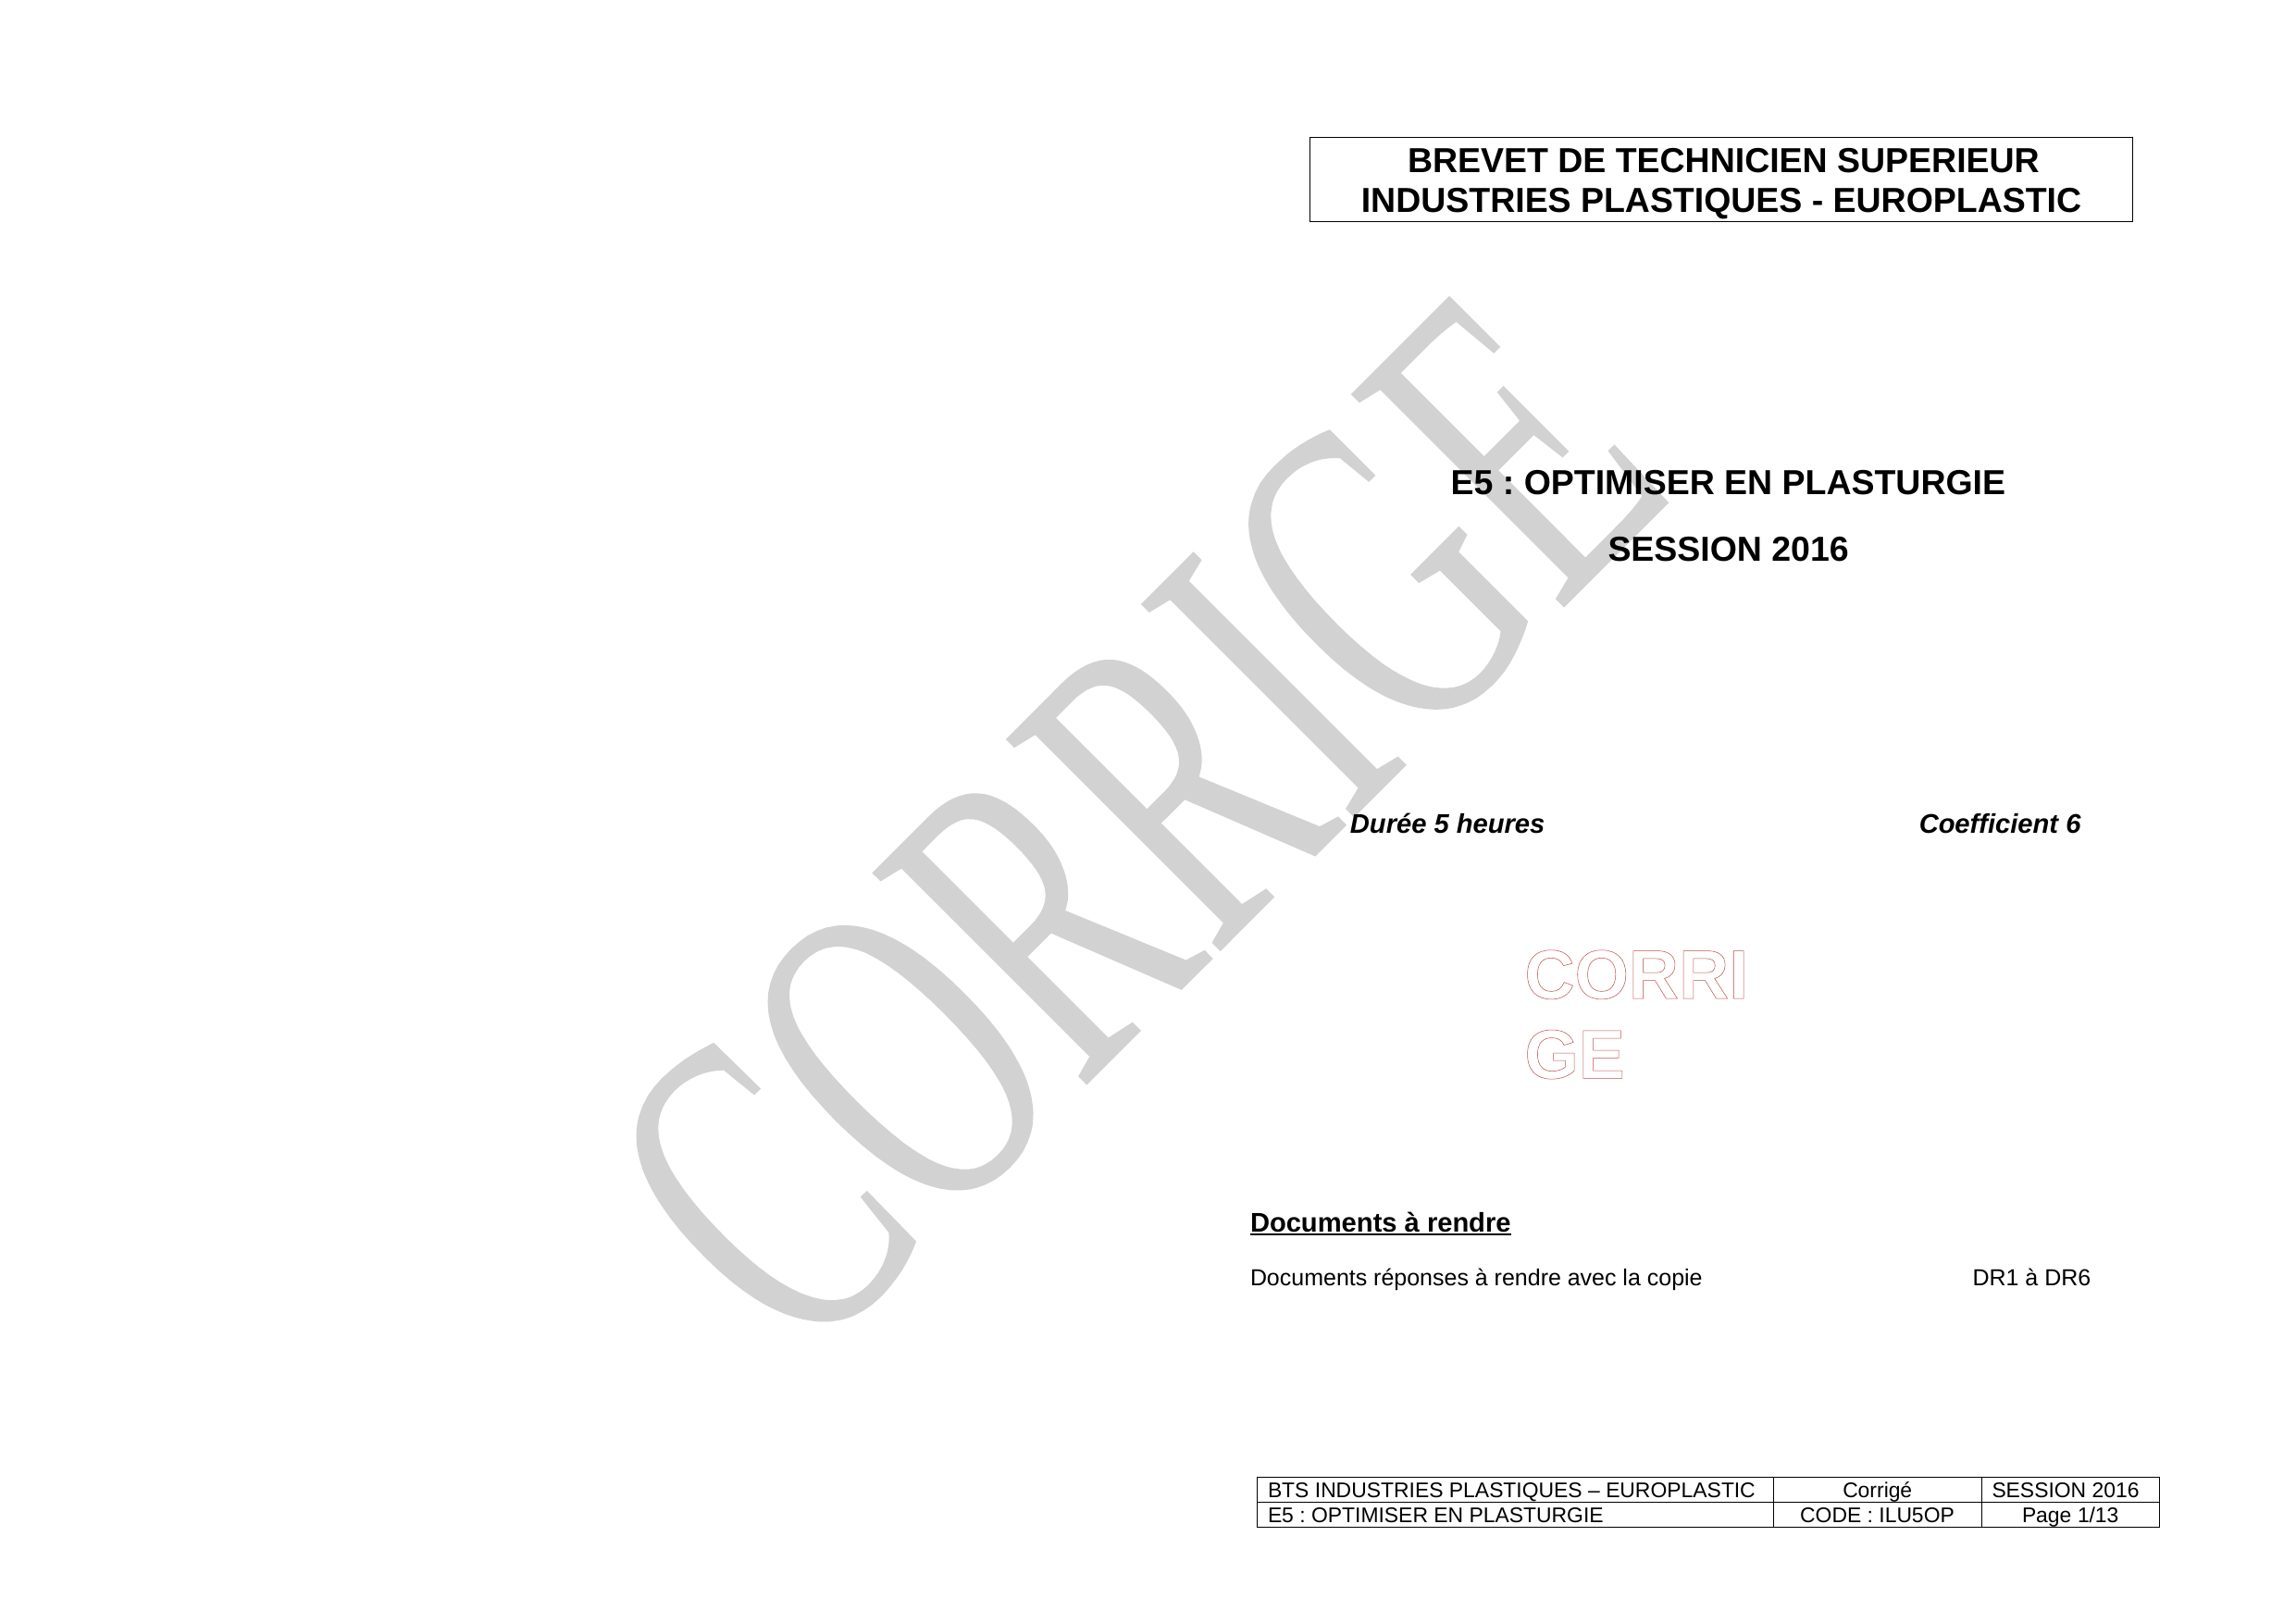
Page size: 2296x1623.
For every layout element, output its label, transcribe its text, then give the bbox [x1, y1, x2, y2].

text Durée 5 heures Coefficient 6 [1222, 808, 2083, 838]
text SESSION 2016 [1305, 528, 2083, 568]
text E5 : OPTIMISER EN PLASTURGIE [1305, 462, 2083, 502]
text BREVET DE TECHNICIEN SUPERIEUR INDUSTRIES PLASTIQUES - EUROPLASTIC [1310, 138, 2132, 221]
text Documents à rendre [1250, 1207, 2159, 1237]
text Documents réponses à rendre avec la copie DR1 à DR6 [1250, 1264, 2159, 1291]
